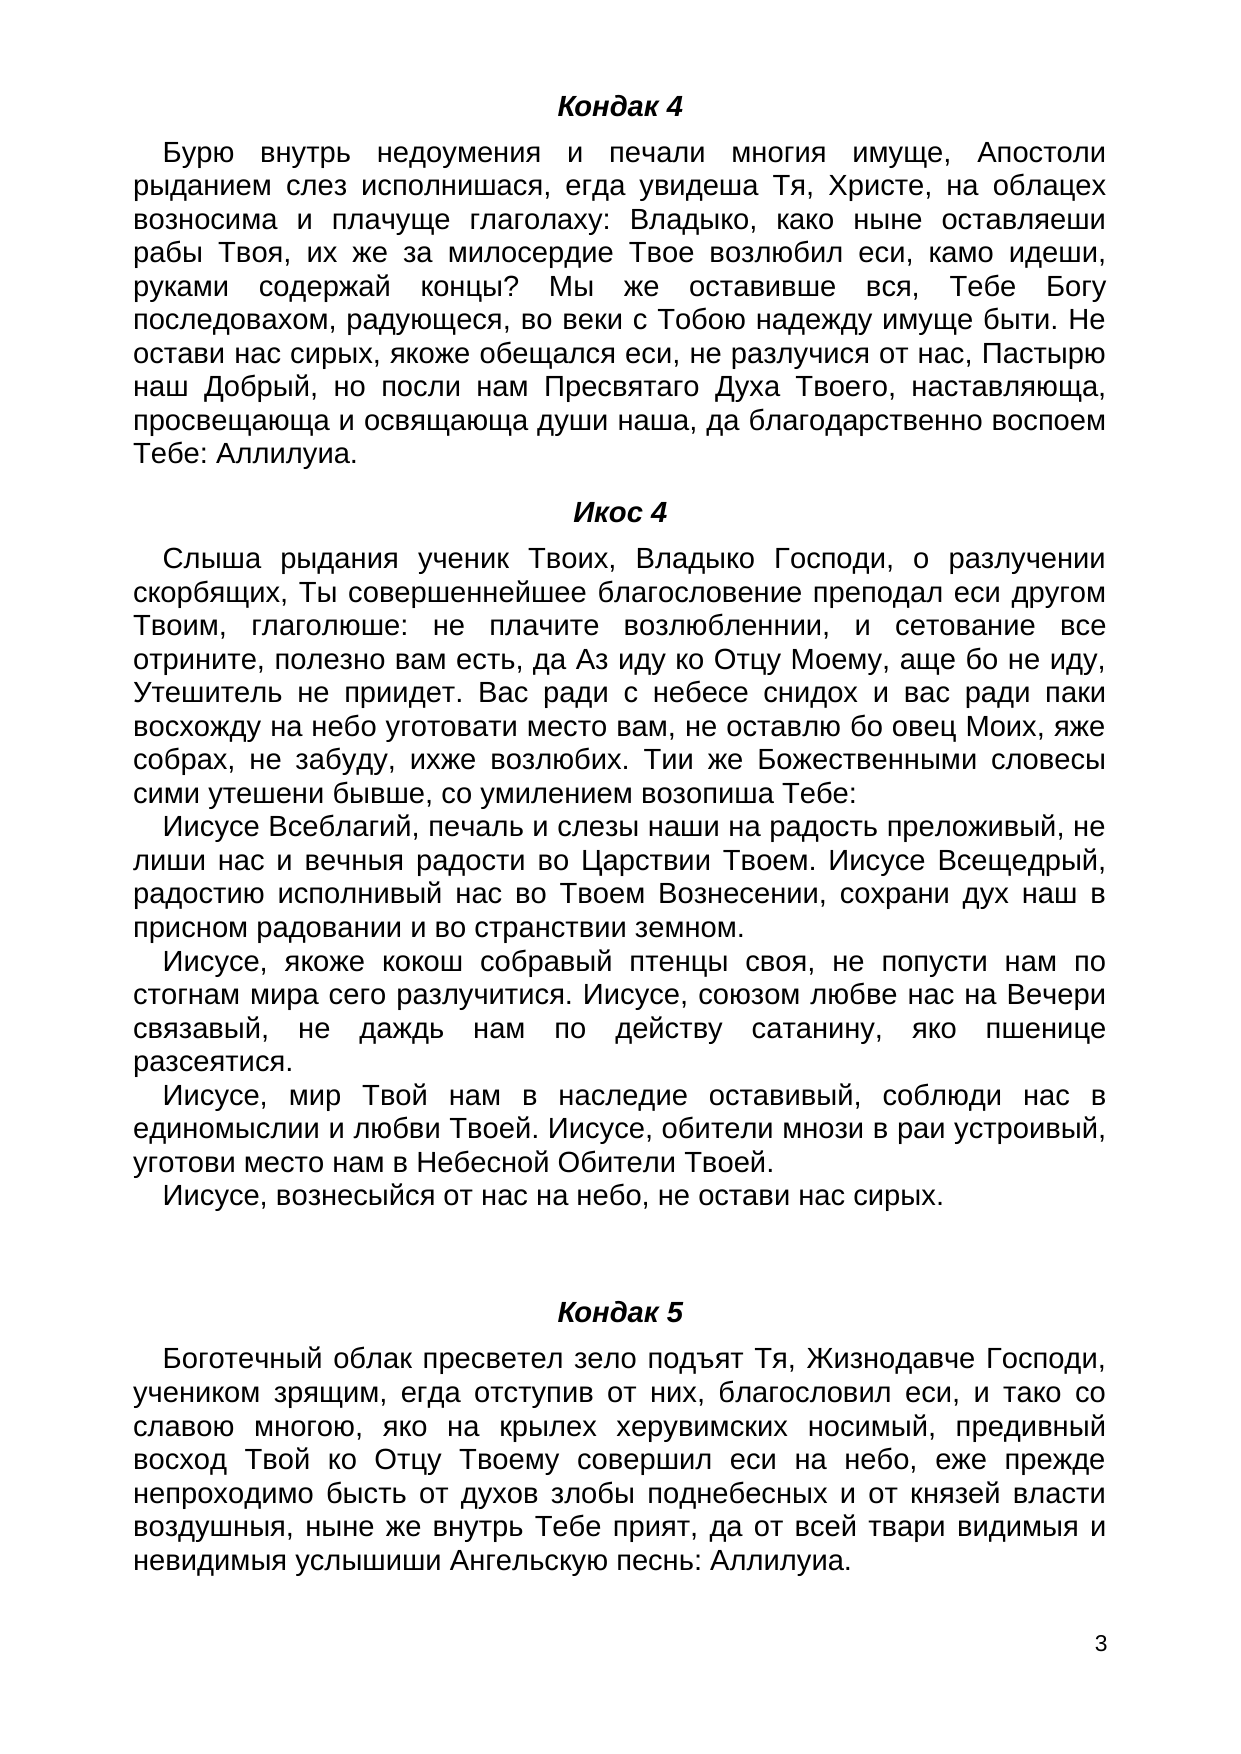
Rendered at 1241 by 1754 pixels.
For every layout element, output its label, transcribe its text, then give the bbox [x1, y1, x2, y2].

text Иисусе, мир Твой нам в наследие оставивый, соблюди нас в единомыслии и любви Твоей. Иисусе, обители мнози в раи устроивый, уготови место нам в Небесной Обители Твоей. [133, 1078, 1107, 1178]
subtitle Икос 4 [133, 495, 1107, 529]
subtitle Кондак 5 [133, 1296, 1107, 1329]
text Иисусе Всеблагий, печаль и слезы наши на радость преложивый, не лиши нас и вечныя радости во Царствии Твоем. Иисусе Всещедрый, радостию исполнивый нас во Твоем Вознесении, сохрани дух наш в присном радовании и во странствии земном. [133, 809, 1107, 944]
subtitle Кондак 4 [133, 89, 1107, 122]
text Слыша рыдания ученик Твоих, Владыко Господи, о разлучении скорбящих, Ты совершеннейшее благословение преподал еси другом Твоим, глаголюше: не плачите возлюбленнии, и сетование все отрините, полезно вам есть, да Аз иду ко Отцу Моему, аще бо не иду, Утешитель не приидет. Вас ради с небесе снидох и вас ради паки восхожду на небо уготовати место вам, не оставлю бо овец Моих, яже собрах, не забуду, ихже возлюбих. Тии же Божественными словесы сими утешени бывше, со умилением возопиша Тебе: [133, 541, 1107, 809]
text Бурю внутрь недоумения и печали многия имуще, Апостоли рыданием слез исполнишася, егда увидеша Тя, Христе, на облацех возносима и плачуще глаголаху: Владыко, како ныне оставляеши рабы Твоя, их же за милосердие Твое возлюбил еси, камо идеши, руками содержай концы? Мы же оставивше вся, Тебе Богу последовахом, радующеся, во веки с Тобою надежду имуще быти. Не остави нас сирых, якоже обещался еси, не разлучися от нас, Пастырю наш Добрый, но посли нам Пресвятаго Духа Твоего, наставляюща, просвещающа и освящающа души наша, да благодарственно воспоем Тебе: Аллилуиа. [133, 135, 1107, 470]
text Иисусе, вознесыйся от нас на небо, не остави нас сирых. [133, 1178, 1107, 1212]
text Иисусе, якоже кокош собравый птенцы своя, не попусти нам по стогнам мира сего разлучитися. Иисусе, союзом любве нас на Вечери связавый, не даждь нам по действу сатанину, яко пшенице разсеятися. [133, 944, 1107, 1078]
text Боготечный облак пресветел зело подъят Тя, Жизнодавче Господи, учеником зрящим, егда отступив от них, благословил еси, и тако со славою многою, яко на крылех херувимских носимый, предивный восход Твой ко Отцу Твоему совершил еси на небо, еже прежде непроходимо бысть от духов злобы поднебесных и от князей власти воздушныя, ныне же внутрь Тебе прият, да от всей твари видимыя и невидимыя услышиши Ангельскую песнь: Аллилуиа. [133, 1342, 1107, 1576]
